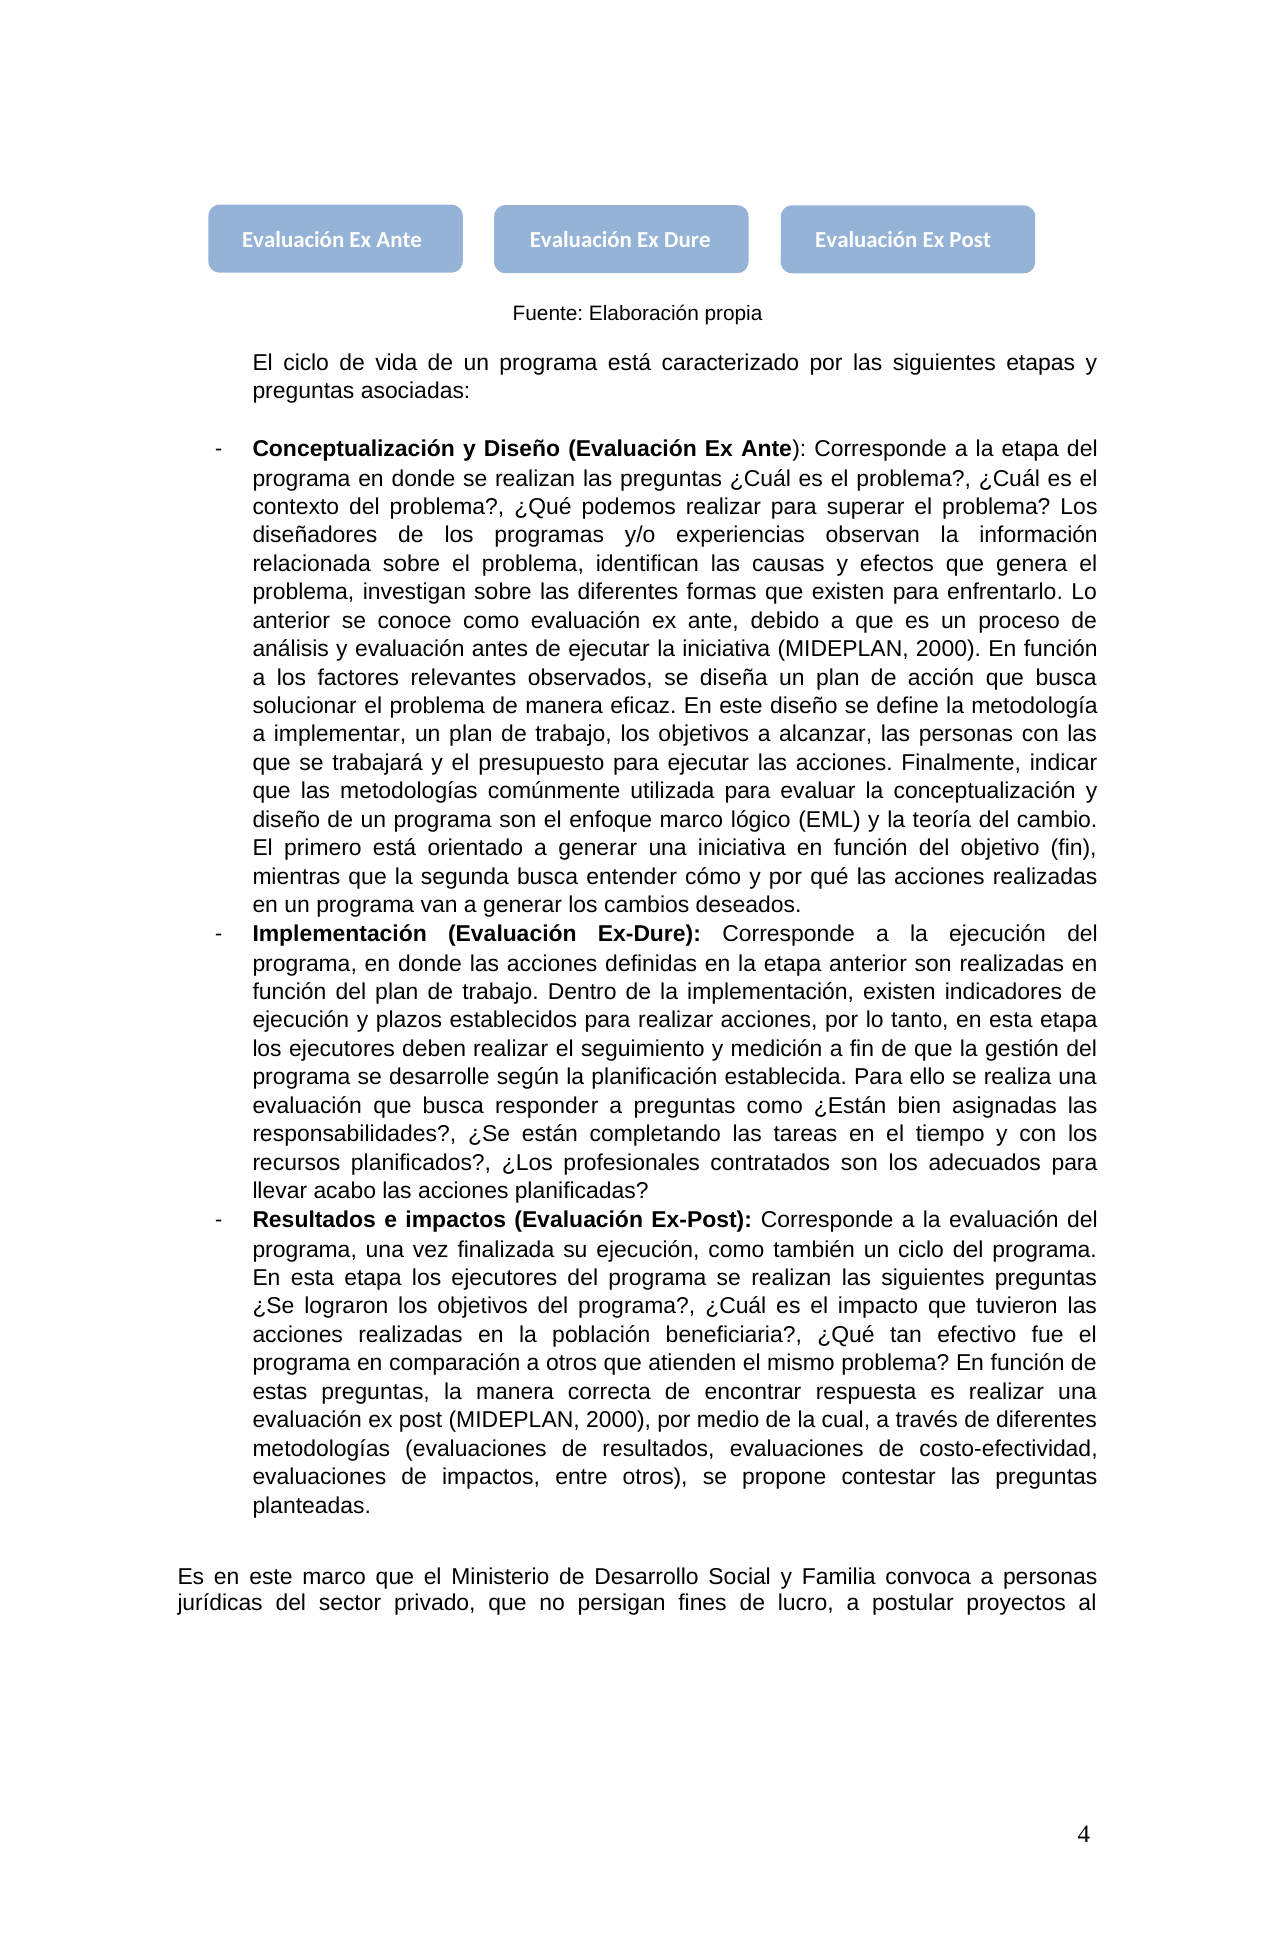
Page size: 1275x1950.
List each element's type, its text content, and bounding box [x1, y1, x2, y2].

list El ciclo de vida de un programa está caracterizado por las siguientes etapas y preguntas asociadas: [252, 349, 1098, 404]
list Conceptualización y Diseño (Evaluación Ex Ante): Corresponde a la etapa del programa en donde se realizan las preguntas ¿Cuál es el problema?, ¿Cuál es el contexto del problema?, ¿Qué podemos realizar para superar el problema? Los diseñadores de los programas y/o experiencias observan la información relacionada sobre el problema, identifican las causas y efectos que genera el problema, investigan sobre las diferentes formas que existen para enfrentarlo. Lo anterior se conoce como evaluación ex ante, debido a que es un proceso de análisis y evaluación antes de ejecutar la iniciativa (MIDEPLAN, 2000). En función a los factores relevantes observados, se diseña un plan de acción que busca solucionar el problema de manera eficaz. En este diseño se define la metodología a implementar, un plan de trabajo, los objetivos a alcanzar, las personas con las que se trabajará y el presupuesto para ejecutar las acciones. Finalmente, indicar que las metodologías comúnmente utilizada para evaluar la conceptualización y diseño de un programa son el enfoque marco lógico (EML) y la teoría del cambio. El primero está orientado a generar una iniciativa en función del objetivo (fin), mientras que la segunda busca entender cómo y por qué las acciones realizadas en un programa van a generar los cambios deseados. [215, 434, 1098, 917]
list Resultados e impactos (Evaluación Ex-Post): Corresponde a la evaluación del programa, una vez finalizada su ejecución, como también un ciclo del programa. En esta etapa los ejecutores del programa se realizan las siguientes preguntas ¿Se lograron los objetivos del programa?, ¿Cuál es el impacto que tuvieron las acciones realizadas en la población beneficiaria?, ¿Qué tan efectivo fue el programa en comparación a otros que atienden el mismo problema? En función de estas preguntas, la manera correcta de encontrar respuesta es realizar una evaluación ex post (MIDEPLAN, 2000), por medio de la cual, a través de diferentes metodologías (evaluaciones de resultados, evaluaciones de costo-efectividad, evaluaciones de impactos, entre otros), se propone contestar las preguntas planteadas. [215, 1206, 1098, 1518]
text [177, 1563, 1098, 1616]
text Fuente: Elaboración propia [177, 301, 1098, 325]
list Implementación (Evaluación Ex-Dure): Corresponde a la ejecución del programa, en donde las acciones definidas en la etapa anterior son realizadas en función del plan de trabajo. Dentro de la implementación, existen indicadores de ejecución y plazos establecidos para realizar acciones, por lo tanto, en esta etapa los ejecutores deben realizar el seguimiento y medición a fin de que la gestión del programa se desarrolle según la planificación establecida. Para ello se realiza una evaluación que busca responder a preguntas como ¿Están bien asignadas las responsabilidades?, ¿Se están completando las tareas en el tiempo y con los recursos planificados?, ¿Los profesionales contratados son los adecuados para llevar acabo las acciones planificadas? [215, 919, 1098, 1203]
